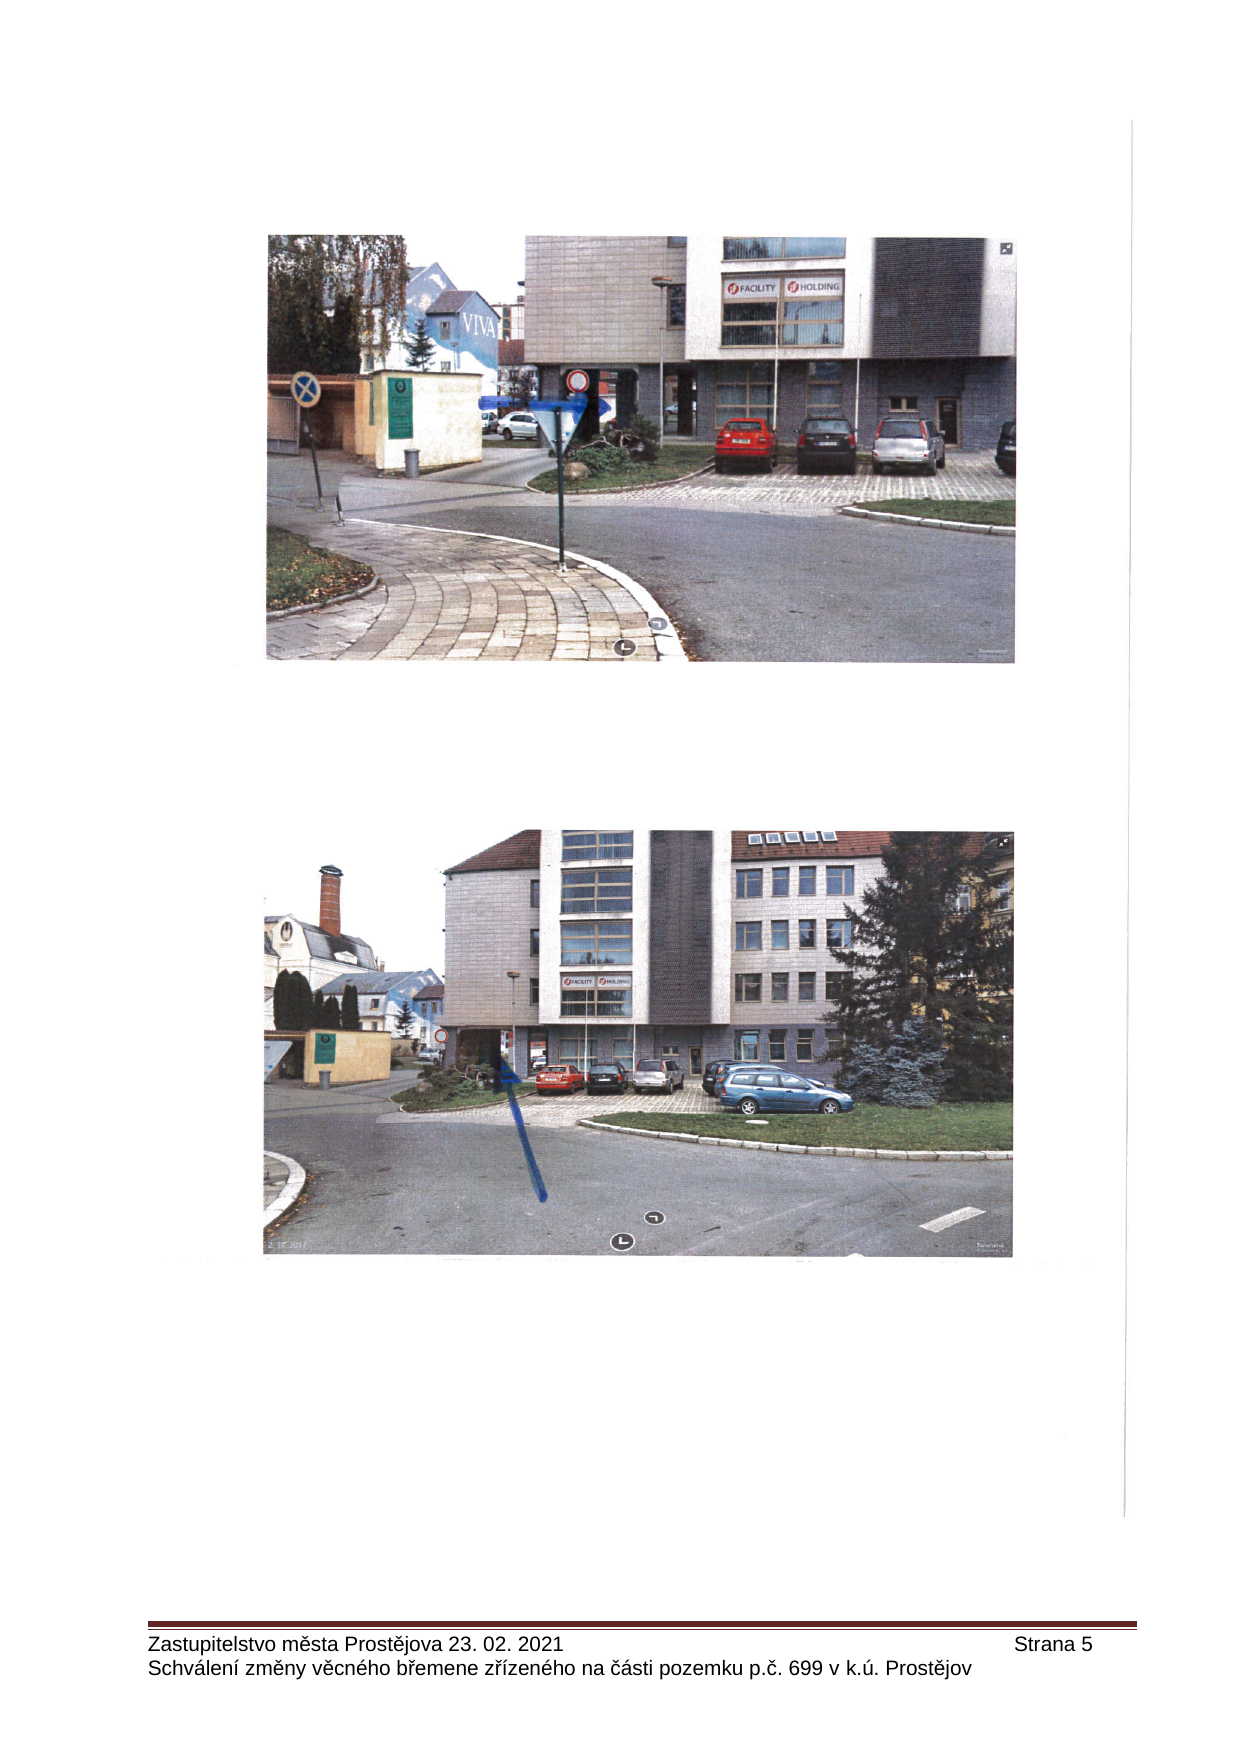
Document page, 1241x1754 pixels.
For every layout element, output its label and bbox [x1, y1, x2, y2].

picture [147, 118, 1137, 1517]
